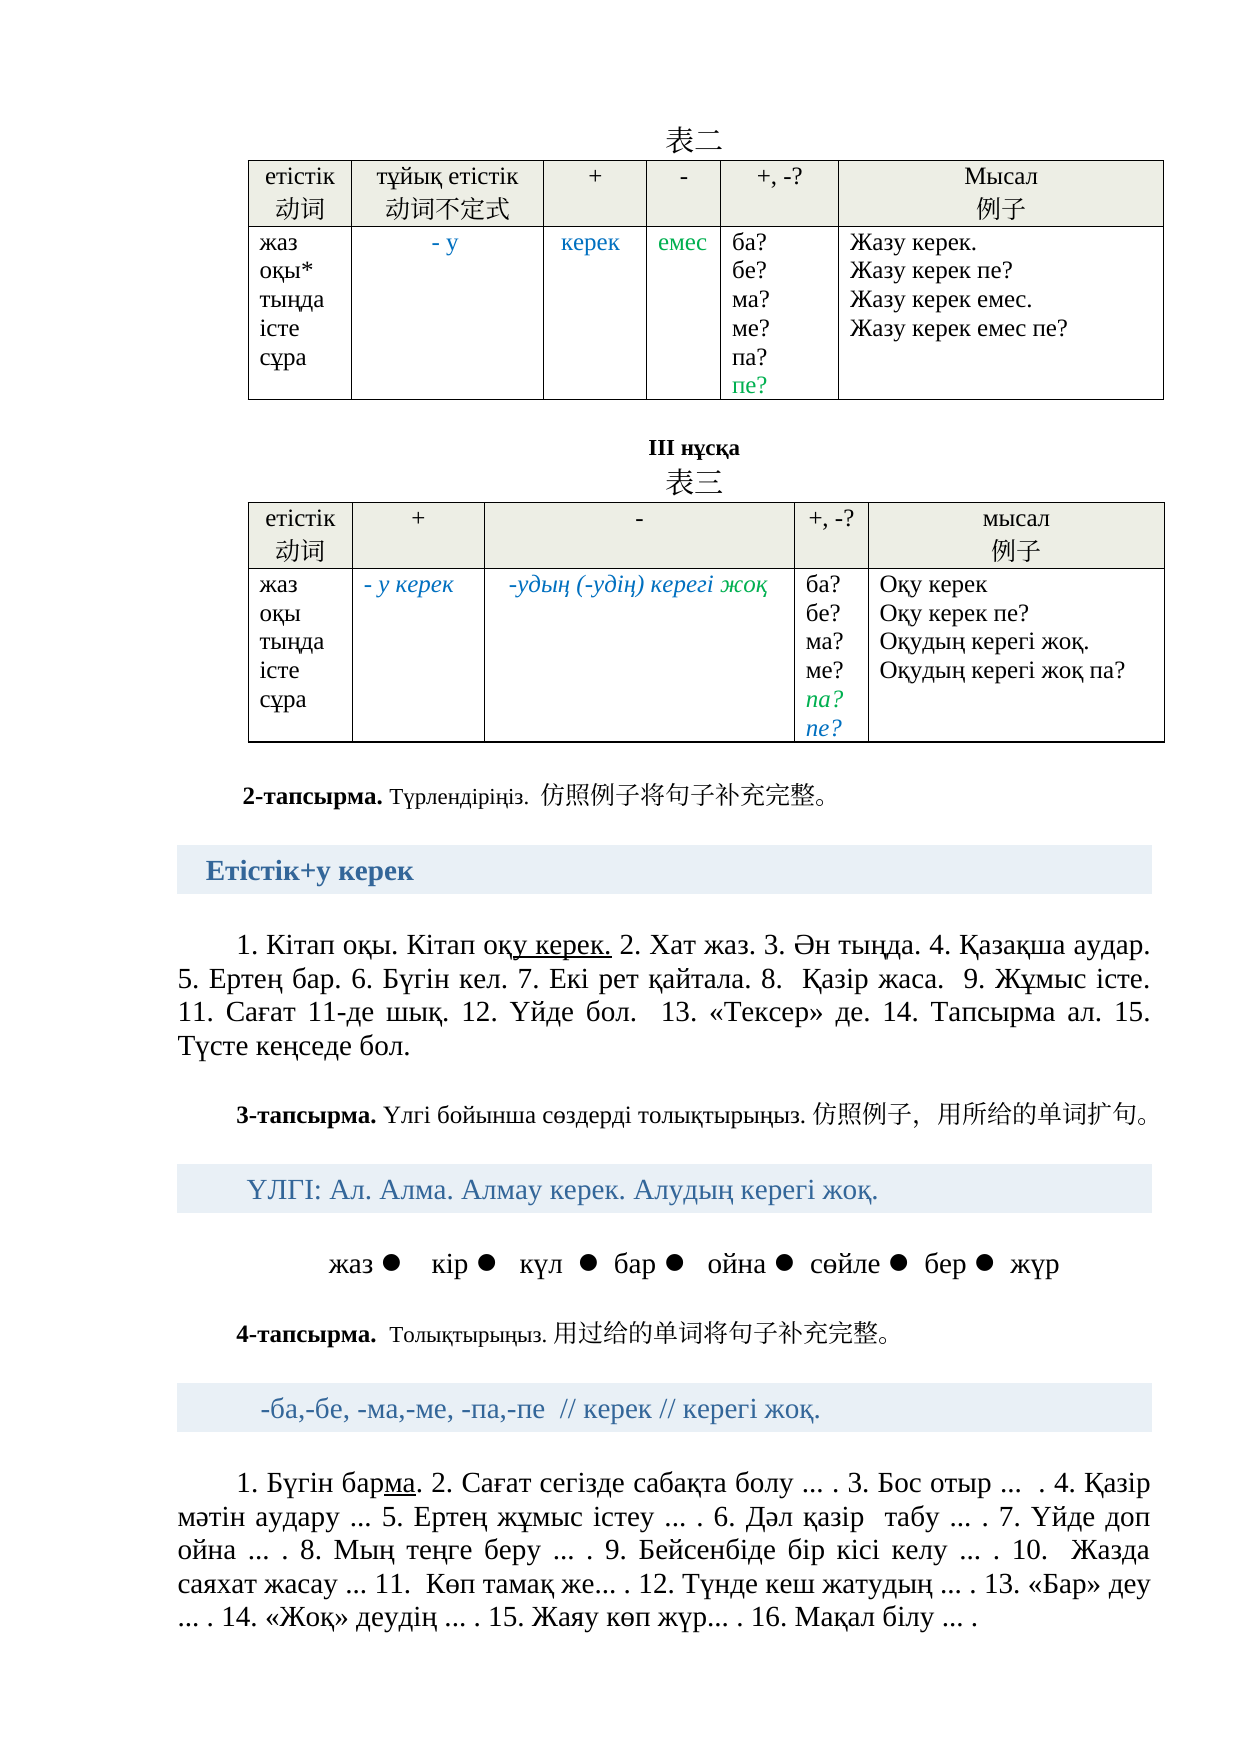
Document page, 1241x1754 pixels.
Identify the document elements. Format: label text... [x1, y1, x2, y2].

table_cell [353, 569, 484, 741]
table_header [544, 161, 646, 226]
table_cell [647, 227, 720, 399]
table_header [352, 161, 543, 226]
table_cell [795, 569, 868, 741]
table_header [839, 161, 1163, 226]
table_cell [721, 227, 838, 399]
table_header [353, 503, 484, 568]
text 1. Бүгін барма. 2. Сағат сегізде сабақта болу ... . 3. Бос отыр ... . 4. Қазір мәтін аудару ... 5. Ертең жұмыс істеу ... . 6. Дәл қазір табу ... . 7. Үйде доп ойна ... . 8. Мың теңге беру ... . 9. Бейсенбіде бір кісі келу ... . 10. Жазда саяхат жасау ... 11. Көп тамақ же... . 12. Түнде кеш жатудың ... . 13. «Бар» деу ... . 14. «Жоқ» деудің ... . 15. Жаяу көп жүр... . 16. Мақал білу ... . [177, 1465, 1152, 1633]
text 1. Кітап оқы. Кітап оқу керек. 2. Хат жаз. 3. Ән тыңда. 4. Қазақша аудар. 5. Ертең бар. 6. Бүгін кел. 7. Екі рет қайтала. 8. Қазір жаса. 9. Жұмыс істе. 11. Сағат 11-де шық. 12. Үйде бол. 13. «Тексер» де. 14. Тапсырма ал. 15. Түсте кеңседе бол. [177, 927, 1152, 1062]
text ІІІ нұсқа [177, 434, 1152, 460]
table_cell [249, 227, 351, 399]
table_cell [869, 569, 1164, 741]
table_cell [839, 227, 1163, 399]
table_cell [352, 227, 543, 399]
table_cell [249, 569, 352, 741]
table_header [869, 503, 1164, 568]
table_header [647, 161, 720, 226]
text 3-тапсырма. Үлгі бойынша сөздерді толықтырыңыз. 仿照例子，用所给的单词扩句。 [177, 1095, 1152, 1131]
text 2-тапсырма. Түрлендіріңіз. 仿照例子将句子补充完整。 [177, 776, 1152, 812]
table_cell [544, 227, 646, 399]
text 表二 [177, 118, 1152, 160]
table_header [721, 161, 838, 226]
text 表三 [177, 460, 1152, 502]
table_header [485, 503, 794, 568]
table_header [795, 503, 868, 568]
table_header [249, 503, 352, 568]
text 4-тапсырма. Толықтырыңыз. 用过给的单词将句子补充完整。 [177, 1314, 1152, 1350]
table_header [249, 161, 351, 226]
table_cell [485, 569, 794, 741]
text жаз кір күл бар ойна сөйле бер жүр [177, 1247, 1152, 1280]
